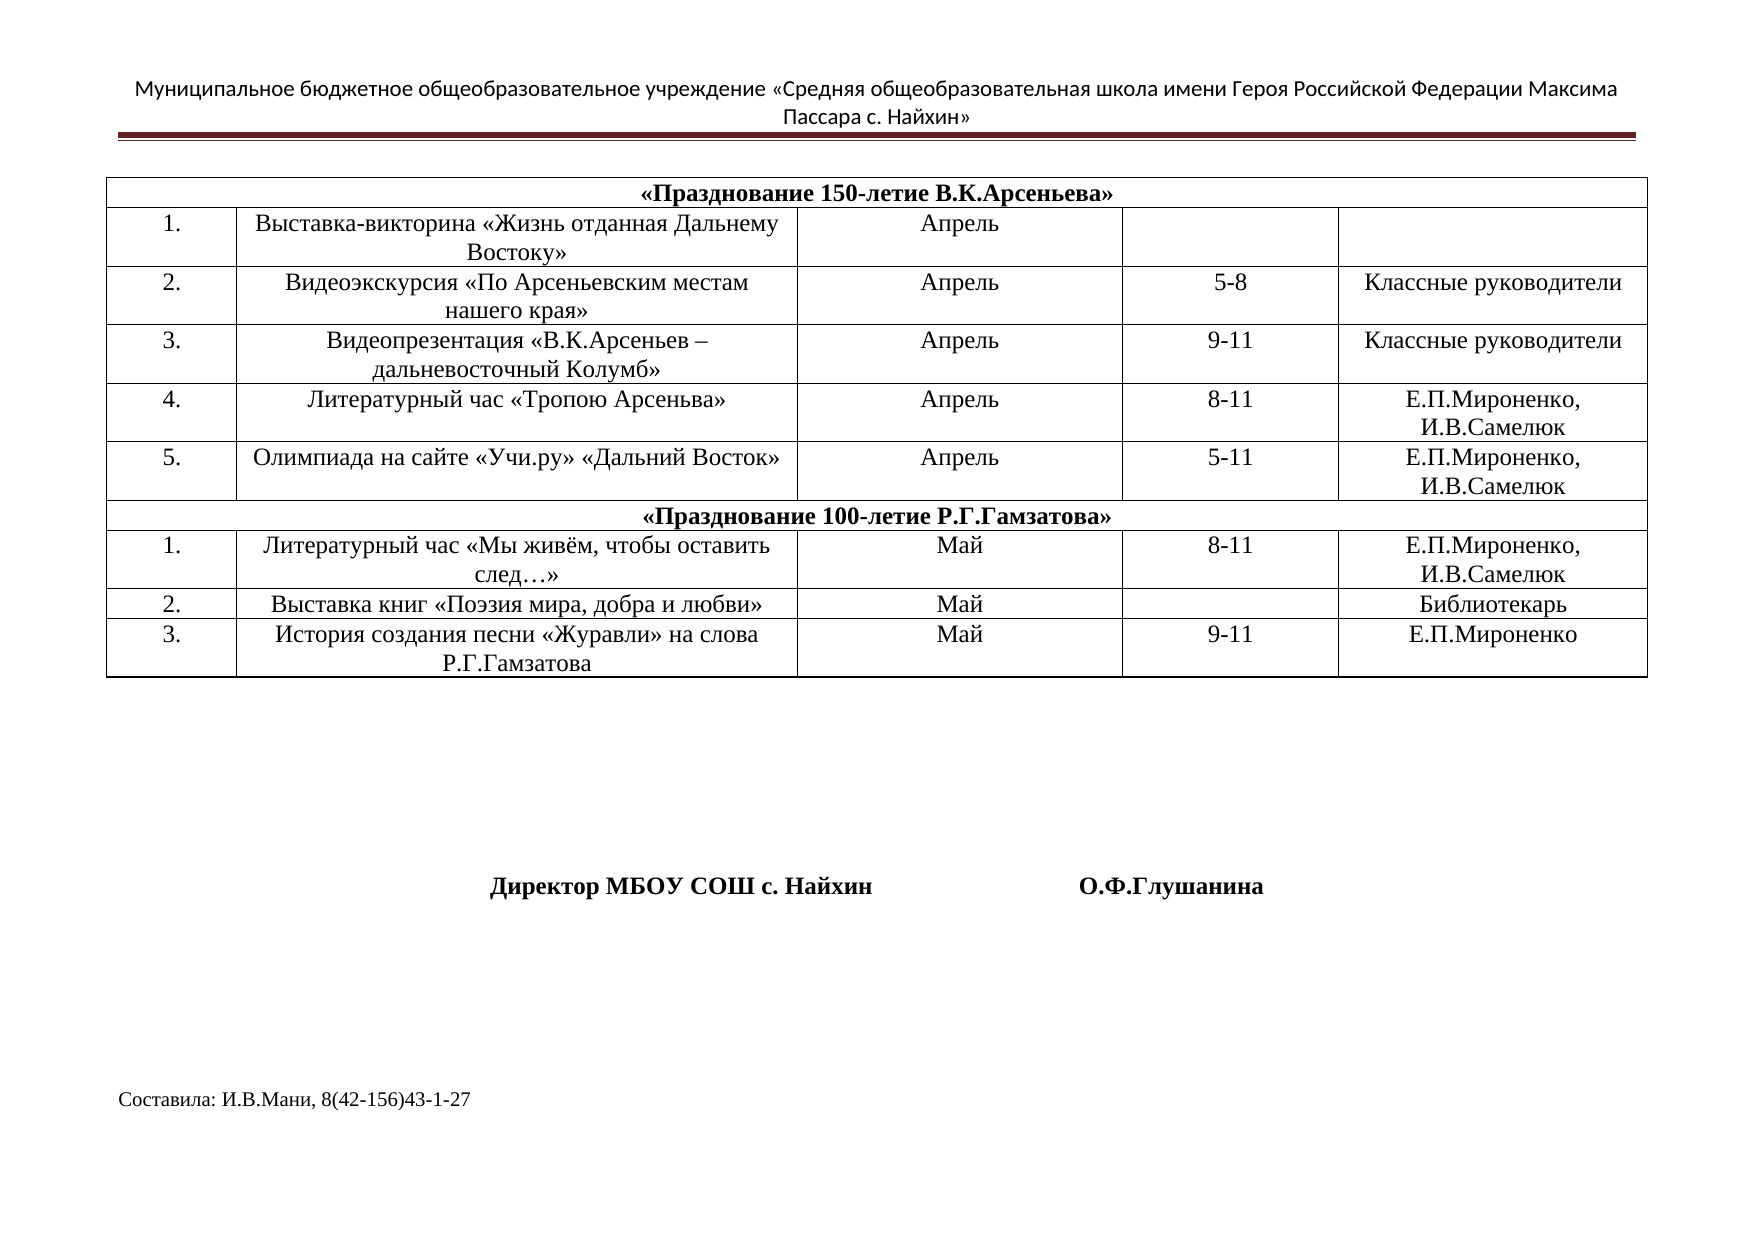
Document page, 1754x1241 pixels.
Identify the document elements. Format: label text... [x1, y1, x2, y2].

text Директор МБОУ СОШ с. Найхин О.Ф.Глушанина [118, 871, 1636, 900]
table_cell Апрель [798, 325, 1122, 383]
table_cell 1. [107, 208, 236, 266]
table_cell 5-8 [1123, 267, 1338, 324]
table_cell Апрель [798, 267, 1122, 324]
table_cell Е.П.Мироненко, И.В.Самелюк [1339, 531, 1647, 588]
table_cell 3. [107, 619, 236, 676]
table_cell Апрель [798, 442, 1122, 500]
table_cell «Празднование 150-летие В.К.Арсеньева» [107, 178, 1647, 207]
table_cell Видеопрезентация «В.К.Арсеньев – дальневосточный Колумб» [237, 325, 797, 383]
table_cell [1123, 208, 1338, 266]
table_cell Май [798, 589, 1122, 618]
table_cell Е.П.Мироненко, И.В.Самелюк [1339, 442, 1647, 500]
table_cell Библиотекарь [1339, 589, 1647, 618]
table_cell 9-11 [1123, 325, 1338, 383]
table_cell 4. [107, 384, 236, 441]
text Составила: И.В.Мани, 8(42-156)43-1-27 [118, 1086, 1636, 1111]
table_cell История создания песни «Журавли» на слова Р.Г.Гамзатова [237, 619, 797, 676]
table_cell «Празднование 100-летие Р.Г.Гамзатова» [107, 501, 1647, 529]
table_cell Выставка-викторина «Жизнь отданная Дальнему Востоку» [237, 208, 797, 266]
table_cell 8-11 [1123, 531, 1338, 588]
table_cell 5-11 [1123, 442, 1338, 500]
table_cell Классные руководители [1339, 325, 1647, 383]
table_cell 8-11 [1123, 384, 1338, 441]
table_cell Видеоэкскурсия «По Арсеньевским местам нашего края» [237, 267, 797, 324]
table_cell 1. [107, 531, 236, 588]
table_cell Май [798, 531, 1122, 588]
table_cell Е.П.Мироненко [1339, 619, 1647, 676]
table_cell 3. [107, 325, 236, 383]
table_cell [1123, 589, 1338, 618]
table_cell 9-11 [1123, 619, 1338, 676]
table_cell 5. [107, 442, 236, 500]
table_cell 2. [107, 589, 236, 618]
table_cell Апрель [798, 208, 1122, 266]
table_cell [1339, 208, 1647, 266]
table_cell Олимпиада на сайте «Учи.ру» «Дальний Восток» [237, 442, 797, 500]
table_cell 2. [107, 267, 236, 324]
table_cell Апрель [798, 384, 1122, 441]
table_cell Литературный час «Тропою Арсеньва» [237, 384, 797, 441]
table_cell Классные руководители [1339, 267, 1647, 324]
table_cell Литературный час «Мы живём, чтобы оставить след…» [237, 531, 797, 588]
table_cell Е.П.Мироненко, И.В.Самелюк [1339, 384, 1647, 441]
table_cell Май [798, 619, 1122, 676]
table_cell Выставка книг «Поэзия мира, добра и любви» [237, 589, 797, 618]
